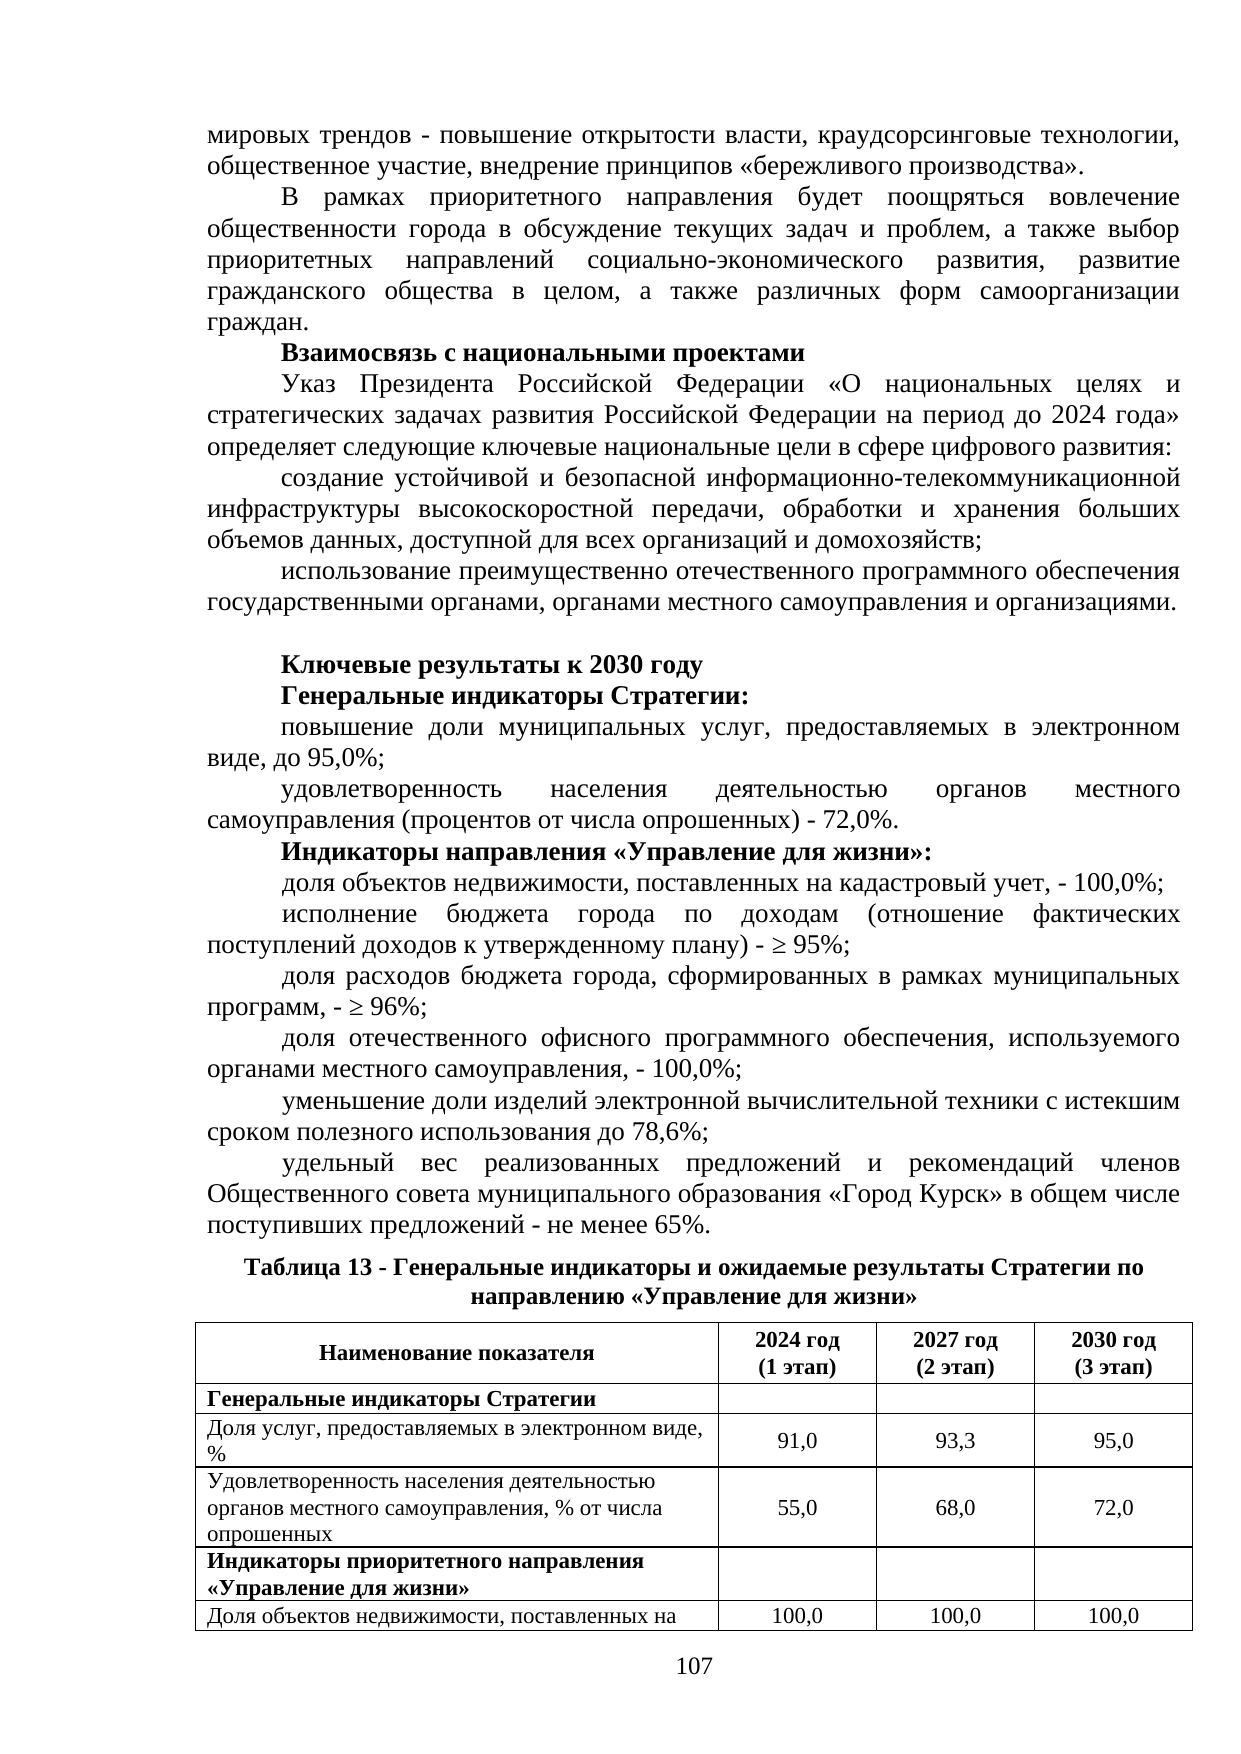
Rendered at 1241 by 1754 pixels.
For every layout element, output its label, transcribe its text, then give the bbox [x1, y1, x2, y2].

text Указ Президента Российской Федерации «О национальных целях и стратегических задачах развития Российской Федерации на период до 2024 года» определяет следующие ключевые национальные цели в сфере цифрового развития: [207, 367, 1181, 461]
table_cell [877, 1384, 1034, 1413]
table_cell 100,0 [1035, 1601, 1192, 1630]
text использование преимущественно отечественного программного обеспечения государственными органами, органами местного самоуправления и организациями. [207, 554, 1181, 617]
table_cell [1035, 1384, 1192, 1413]
table_cell 72,0 [1035, 1468, 1192, 1546]
text доля расходов бюджета города, сформированных в рамках муниципальных программ, - ≥ 96%; [207, 959, 1181, 1021]
table_header 2024 год (1 этап) [719, 1323, 876, 1382]
table_cell 100,0 [877, 1601, 1034, 1630]
text Генеральные индикаторы Стратегии: [207, 679, 1181, 710]
table_cell 55,0 [719, 1468, 876, 1546]
table_cell Индикаторы приоритетного направления «Управление для жизни» [196, 1548, 718, 1600]
table_cell 91,0 [719, 1414, 876, 1466]
table_cell Генеральные индикаторы Стратегии [196, 1384, 718, 1413]
table_cell 93,3 [877, 1414, 1034, 1466]
text удовлетворенность населения деятельностью органов местного самоуправления (процентов от числа опрошенных) - 72,0%. [207, 772, 1181, 834]
text Таблица 13 - Генеральные индикаторы и ожидаемые результаты Стратегии по направлению «Управление для жизни» [207, 1252, 1181, 1309]
table_cell Доля услуг, предоставляемых в электронном виде, % [196, 1414, 718, 1466]
table_cell 100,0 [719, 1601, 876, 1630]
text Взаимосвязь с национальными проектами [207, 336, 1181, 367]
table_cell 95,0 [1035, 1414, 1192, 1466]
text удельный вес реализованных предложений и рекомендаций членов Общественного совета муниципального образования «Город Курск» в общем числе поступивших предложений - не менее 65%. [207, 1146, 1181, 1239]
text исполнение бюджета города по доходам (отношение фактических поступлений доходов к утвержденному плану) - ≥ 95%; [207, 897, 1181, 959]
text Ключевые результаты к 2030 году [207, 648, 1181, 679]
text уменьшение доли изделий электронной вычислительной техники с истекшим сроком полезного использования до 78,6%; [207, 1084, 1181, 1146]
table_header Наименование показателя [196, 1323, 718, 1382]
text В рамках приоритетного направления будет поощряться вовлечение общественности города в обсуждение текущих задач и проблем, а также выбор приоритетных направлений социально-экономического развития, развитие гражданского общества в целом, а также различных форм самоорганизации граждан. [207, 181, 1181, 336]
table_cell [1035, 1548, 1192, 1600]
table_cell [719, 1384, 876, 1413]
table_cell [196, 1601, 718, 1630]
table_cell [877, 1548, 1034, 1600]
table_header 2027 год (2 этап) [877, 1323, 1034, 1382]
text Индикаторы направления «Управление для жизни»: [207, 834, 1181, 866]
text повышение доли муниципальных услуг, предоставляемых в электронном виде, до 95,0%; [207, 710, 1181, 772]
table_cell 68,0 [877, 1468, 1034, 1546]
table_header 2030 год (3 этап) [1035, 1323, 1192, 1382]
table_cell [719, 1548, 876, 1600]
text создание устойчивой и безопасной информационно-телекоммуникационной инфраструктуры высокоскоростной передачи, обработки и хранения больших объемов данных, доступной для всех организаций и домохозяйств; [207, 461, 1181, 554]
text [207, 118, 1181, 181]
text доля отечественного офисного программного обеспечения, используемого органами местного самоуправления, - 100,0%; [207, 1021, 1181, 1084]
table_cell Удовлетворенность населения деятельностью органов местного самоуправления, % от числа опрошенных [196, 1468, 718, 1546]
text доля объектов недвижимости, поставленных на кадастровый учет, - 100,0%; [207, 866, 1181, 897]
